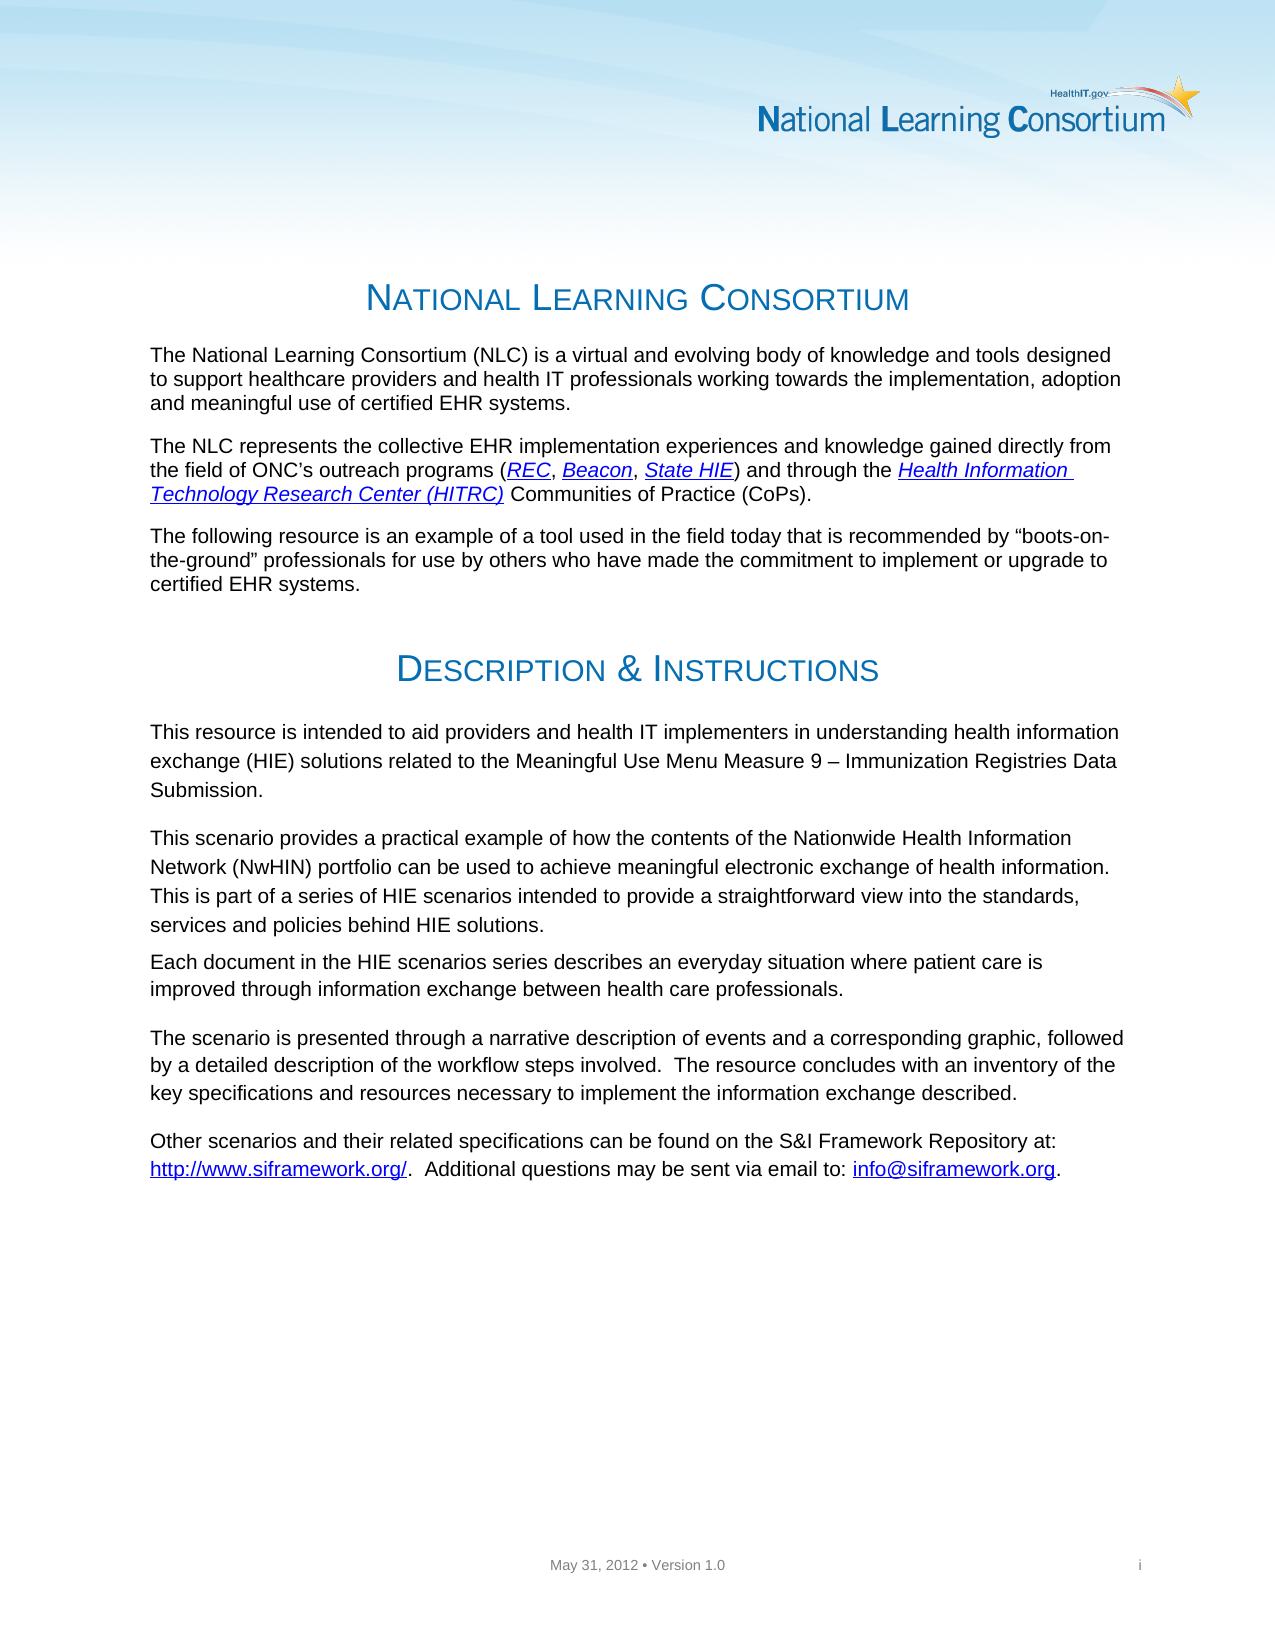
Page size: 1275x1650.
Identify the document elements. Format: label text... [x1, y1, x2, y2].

text This scenario provides a practical example of how the contents of the Nationwide Health Information Network (NwHIN) portfolio can be used to achieve meaningful electronic exchange of health information. This is part of a series of HIE scenarios intended to provide a straightforward view into the standards, services and policies behind HIE solutions. [150, 821, 1125, 937]
subtitle National Learning Consortium [150, 275, 1125, 318]
text Other scenarios and their related specifications can be found on the S&I Framework Repository at: http://www.siframework.org/. Additional questions may be sent via email to: info@siframework.org. [150, 1129, 1125, 1180]
text Each document in the HIE scenarios series describes an everyday situation where patient care is improved through information exchange between health care professionals. [150, 950, 1125, 1001]
text The National Learning Consortium (NLC) is a virtual and evolving body of knowledge and tools designed to support healthcare providers and health IT professionals working towards the implementation, adoption and meaningful use of certified EHR systems. [150, 343, 1125, 415]
text This resource is intended to aid providers and health IT implementers in understanding health information exchange (HIE) solutions related to the Meaningful Use Menu Measure 9 – Immunization Registries Data Submission. [150, 714, 1125, 802]
subtitle Description & Instructions [150, 646, 1125, 689]
text The NLC represents the collective EHR implementation experiences and knowledge gained directly from the field of ONC’s outreach programs (REC, Beacon, State HIE) and through the Health Information Technology Research Center (HITRC) Communities of Practice (CoPs). [150, 434, 1125, 506]
text The following resource is an example of a tool used in the field today that is recommended by “boots-on-the-ground” professionals for use by others who have made the commitment to implement or upgrade to certified EHR systems. [150, 524, 1125, 596]
text The scenario is presented through a narrative description of events and a corresponding graphic, followed by a detailed description of the workflow steps involved. The resource concludes with an inventory of the key specifications and resources necessary to implement the information exchange described. [150, 1026, 1125, 1104]
picture [0, 0, 1275, 300]
